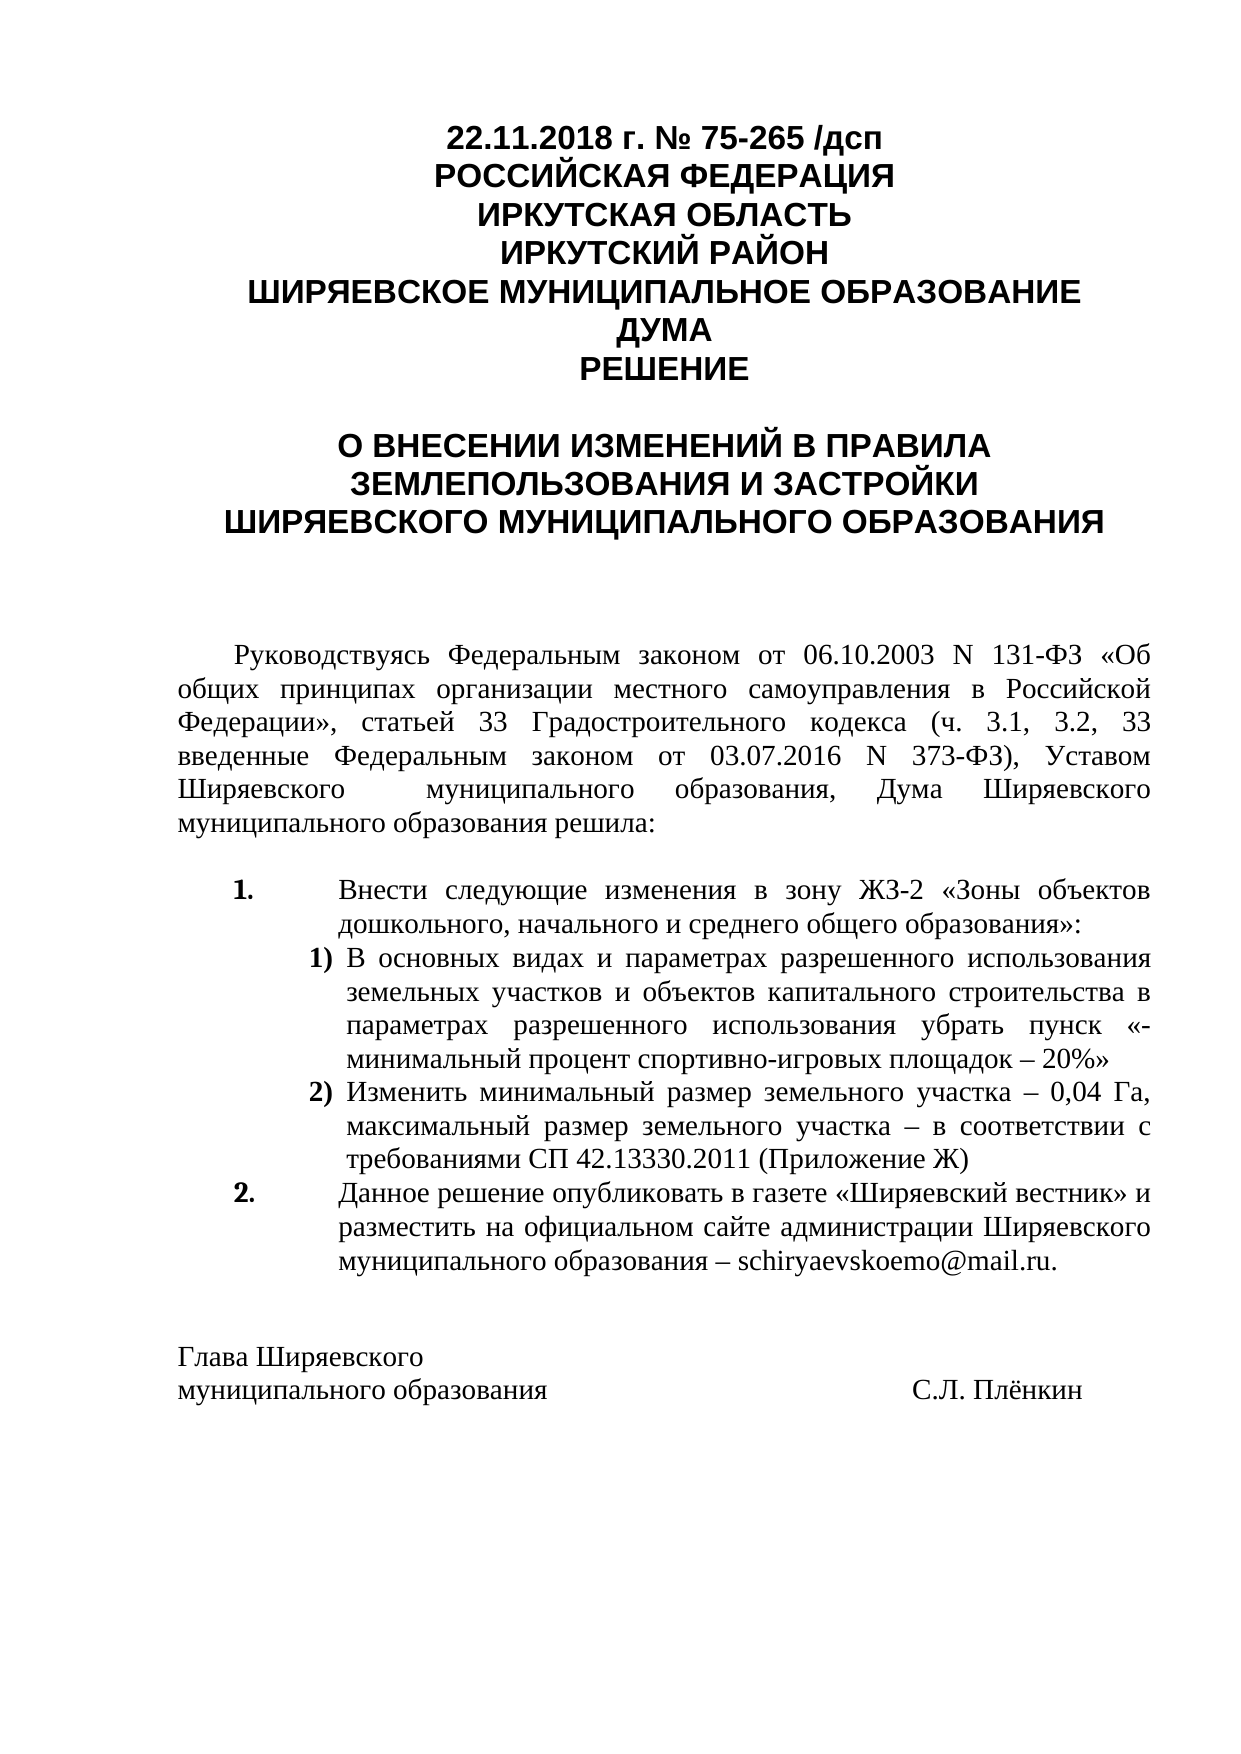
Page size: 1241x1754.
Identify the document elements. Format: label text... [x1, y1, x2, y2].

list Изменить минимальный размер земельного участка – 0,04 Га, максимальный размер земельного участка – в соответствии с требованиями СП 42.13330.2011 (Приложение Ж) [308, 1074, 1152, 1175]
text муниципального образования С.Л. Плёнкин [177, 1372, 1152, 1406]
list Данное решение опубликовать в газете «Ширяевский вестник» и разместить на официальном сайте администрации Ширяевского муниципального образования – schiryaevskoemo@mail.ru. [233, 1175, 1152, 1277]
text Глава Ширяевского [177, 1339, 1152, 1372]
list Внести следующие изменения в зону ЖЗ-2 «Зоны объектов дошкольного, начального и среднего общего образования»: [233, 872, 1152, 940]
text Руководствуясь Федеральным законом от 06.10.2003 N 131-ФЗ «Об общих принципах организации местного самоуправления в Российской Федерации», статьей 33 Градостроительного кодекса (ч. 3.1, 3.2, 33 введенные Федеральным законом от 03.07.2016 N 373-ФЗ), Уставом Ширяевского муниципального образования, Дума Ширяевского муниципального образования решила: [177, 637, 1152, 838]
title О ВНЕСЕНИИ ИЗМЕНЕНИЙ В ПРАВИЛА ЗЕМЛЕПОЛЬЗОВАНИЯ И ЗАСТРОЙКИ [177, 426, 1152, 502]
list В основных видах и параметрах разрешенного использования земельных участков и объектов капитального строительства в параметрах разрешенного использования убрать пунск «- минимальный процент спортивно-игровых площадок – 20%» [308, 940, 1152, 1074]
text 22.11.2018 г. № 75-265 /дсп [177, 118, 1152, 157]
text РОССИЙСКАЯ ФЕДЕРАЦИЯ ИРКУТСКАЯ ОБЛАСТЬ ИРКУТСКИЙ РАЙОН ШИРЯЕВСКОЕ МУНИЦИПАЛЬНОЕ ОБРАЗОВАНИЕ ДУМА РЕШЕНИЕ [177, 157, 1152, 387]
title ШИРЯЕВСКОГО МУНИЦИПАЛЬНОГО ОБРАЗОВАНИЯ [177, 502, 1152, 541]
